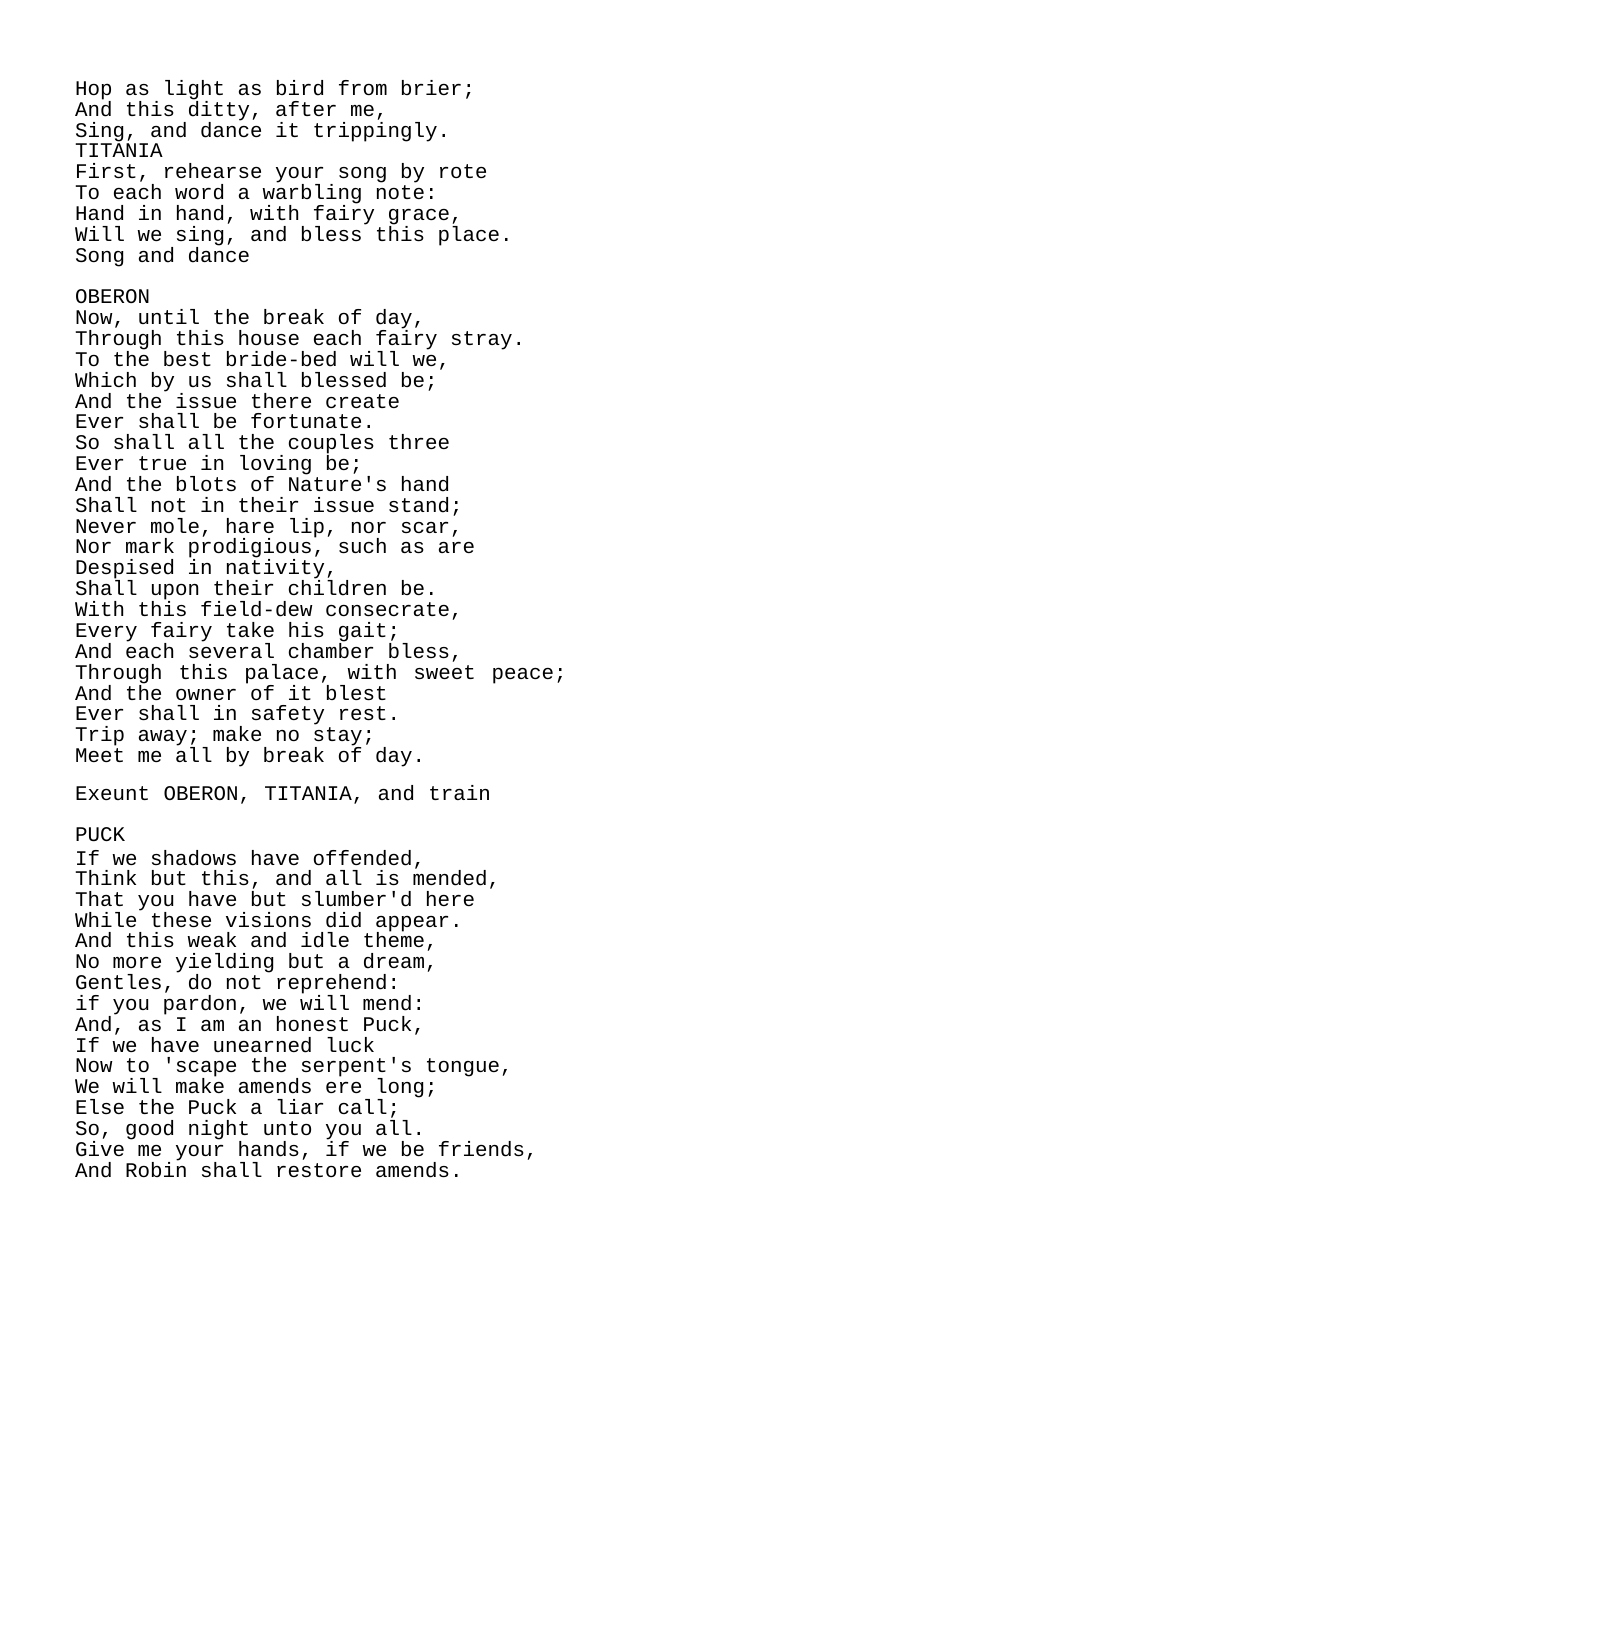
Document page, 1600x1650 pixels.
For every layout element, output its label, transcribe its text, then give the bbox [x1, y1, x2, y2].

text Through this palace, with sweet peace; And the owner of it blest [75, 662, 567, 704]
text OBERON [75, 284, 1450, 308]
text Trip away; make no stay; [75, 725, 1450, 746]
text Through this house each fairy stray. To the best bride-bed will we, Which by us shall blessed be; And the issue there create Ever shall be fortunate. So shall all the couples three Ever true in loving be; And the blots of Nature's hand Shall not in their issue stand; Never mole, hare lip, nor scar, Nor mark prodigious, such as are Despised in nativity, [75, 329, 1024, 579]
text Meet me all by break of day. [75, 746, 1450, 767]
text First, rehearse your song by rote To each word a warbling note: Hand in hand, with fairy grace, Will we sing, and bless this place. Song and dance [75, 162, 529, 266]
text With this field-dew consecrate, [75, 600, 1450, 621]
text Now, until the break of day, [75, 308, 1450, 329]
text Shall upon their children be. [75, 579, 1450, 600]
text If we shadows have offended, [75, 850, 1450, 869]
text Exeunt OBERON, TITANIA, and train PUCK [75, 767, 504, 850]
text Every fairy take his gait; [75, 621, 1450, 641]
text And each several chamber bless, [75, 642, 1450, 662]
text Think but this, and all is mended, That you have but slumber'd here While these visions did appear. And this weak and idle theme, No more yielding but a dream, Gentles, do not reprehend: if you pardon, we will mend: And, as I am an honest Puck, If we have unearned luck [75, 869, 1012, 1056]
text Now to 'scape the serpent's tongue, We will make amends ere long; Else the Puck a liar call; So, good night unto you all. Give me your hands, if we be friends, And Robin shall restore amends. [75, 1056, 1030, 1181]
text Hop as light as bird from brier; And this ditty, after me, Sing, and dance it trippingly. TITANIA [75, 79, 492, 162]
text Ever shall in safety rest. [75, 704, 1450, 725]
